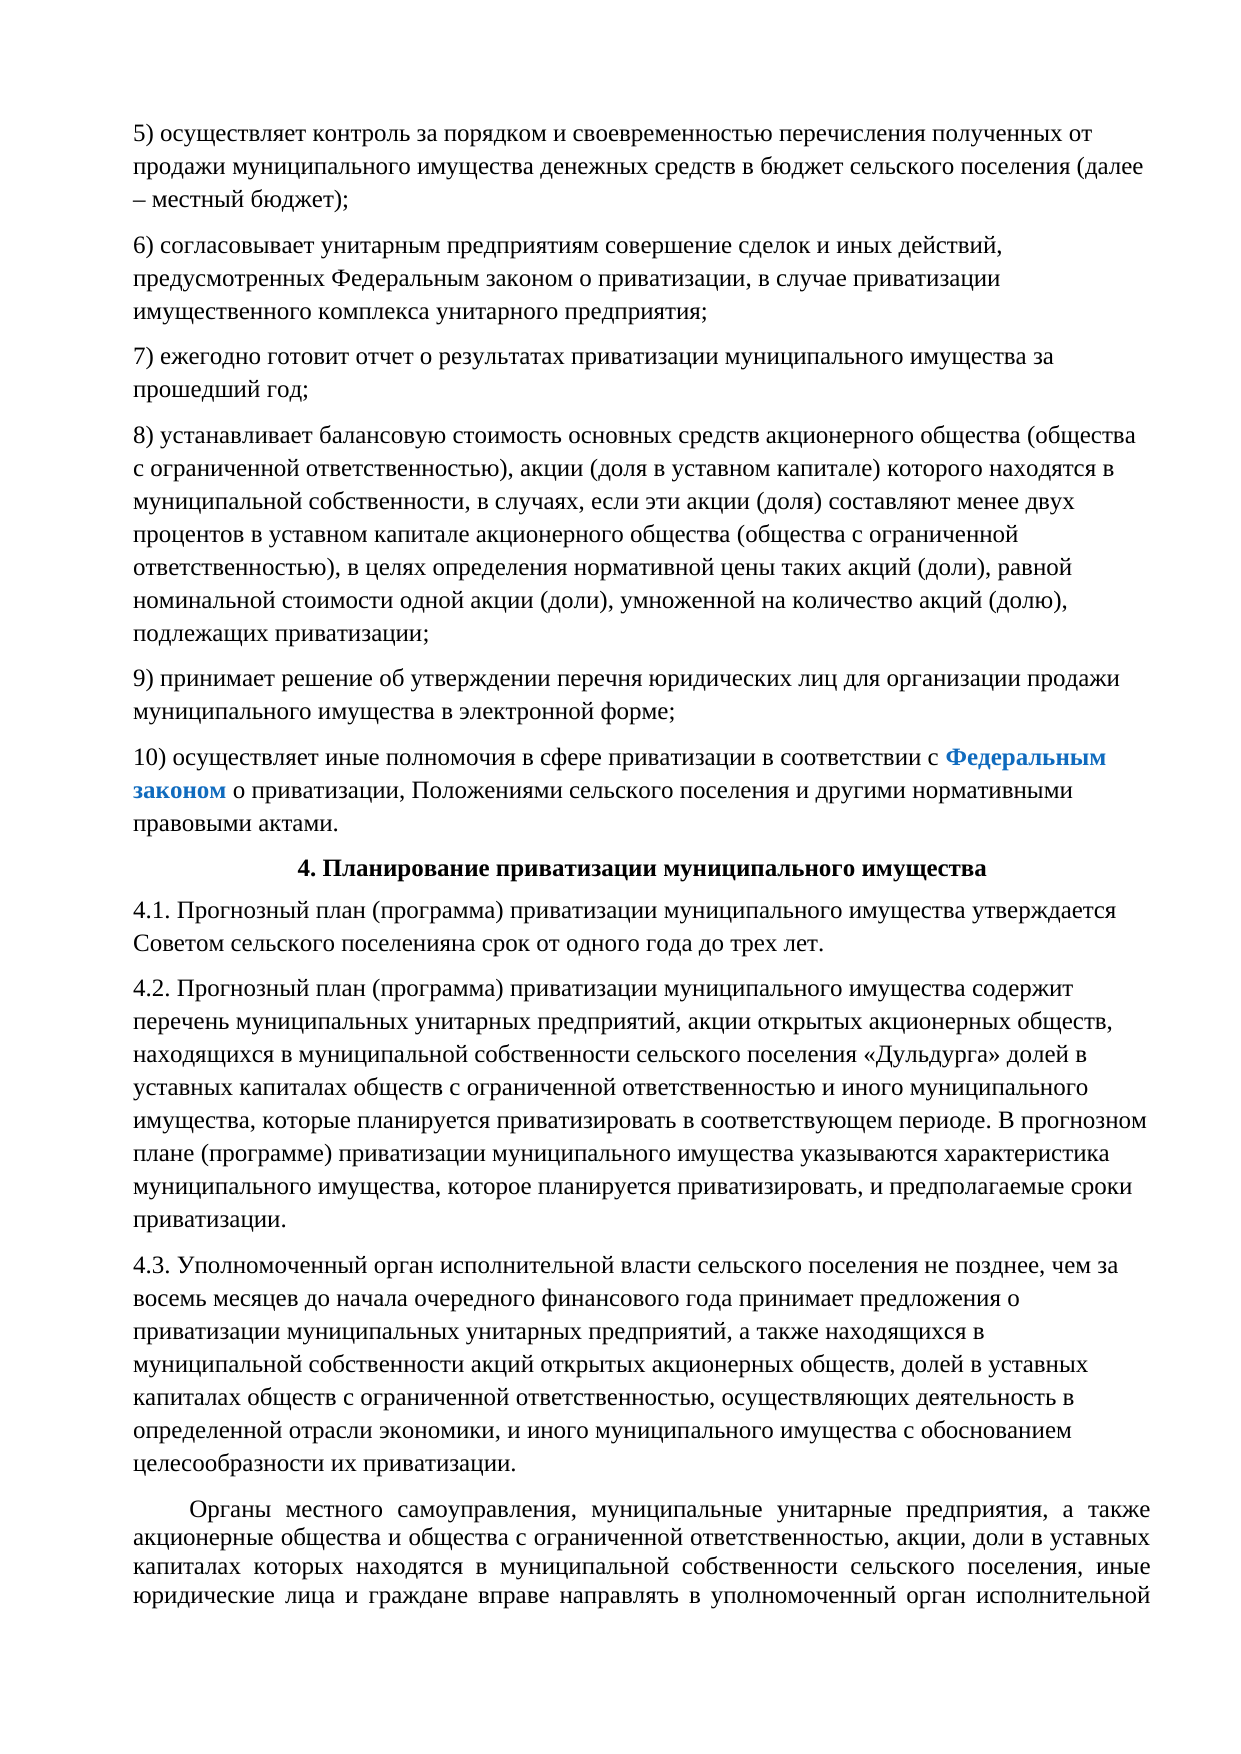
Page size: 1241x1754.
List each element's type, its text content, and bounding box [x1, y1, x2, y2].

text 4.3. Уполномоченный орган исполнительной власти сельского поселения не позднее, чем за восемь месяцев до начала очередного финансового года принимает предложения о приватизации муниципальных унитарных предприятий, а также находящихся в муниципальной собственности акций открытых акционерных обществ, долей в уставных капиталах обществ с ограниченной ответственностью, осуществляющих деятельность в определенной отрасли экономики, и иного муниципального имущества с обоснованием целесообразности их приватизации. [133, 1250, 1152, 1477]
text 9) принимает решение об утверждении перечня юридических лиц для организации продажи муниципального имущества в электронной форме; [133, 663, 1152, 725]
text 8) устанавливает балансовую стоимость основных средств акционерного общества (общества с ограниченной ответственностью), акции (доля в уставном капитале) которого находятся в муниципальной собственности, в случаях, если эти акции (доля) составляют менее двух процентов в уставном капитале акционерного общества (общества с ограниченной ответственностью), в целях определения нормативной цены таких акций (доли), равной номинальной стоимости одной акции (доли), умноженной на количество акций (долю), подлежащих приватизации; [133, 420, 1152, 647]
text 4.1. Прогнозный план (программа) приватизации муниципального имущества утверждается Советом сельского поселенияна срок от одного года до трех лет. [133, 895, 1152, 957]
text 10) осуществляет иные полномочия в сфере приватизации в соответствии с Федеральным законом о приватизации, Положениями сельского поселения и другими нормативными правовыми актами. [133, 742, 1152, 837]
text 4.2. Прогнозный план (программа) приватизации муниципального имущества содержит перечень муниципальных унитарных предприятий, акции открытых акционерных обществ, находящихся в муниципальной собственности сельского поселения «Дульдурга» долей в уставных капиталах обществ с ограниченной ответственностью и иного муниципального имущества, которые планируется приватизировать в соответствующем периоде. В прогнозном плане (программе) приватизации муниципального имущества указываются характеристика муниципального имущества, которое планируется приватизировать, и предполагаемые сроки приватизации. [133, 973, 1152, 1233]
text 6) согласовывает унитарным предприятиям совершение сделок и иных действий, предусмотренных Федеральным законом о приватизации, в случае приватизации имущественного комплекса унитарного предприятия; [133, 230, 1152, 324]
subtitle 4. Планирование приватизации муниципального имущества [133, 853, 1152, 882]
text 7) ежегодно готовит отчет о результатах приватизации муниципального имущества за прошедший год; [133, 341, 1152, 403]
text 5) осуществляет контроль за порядком и своевременностью перечисления полученных от продажи муниципального имущества денежных средств в бюджет сельского поселения (далее – местный бюджет); [133, 118, 1152, 213]
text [133, 1494, 1152, 1609]
